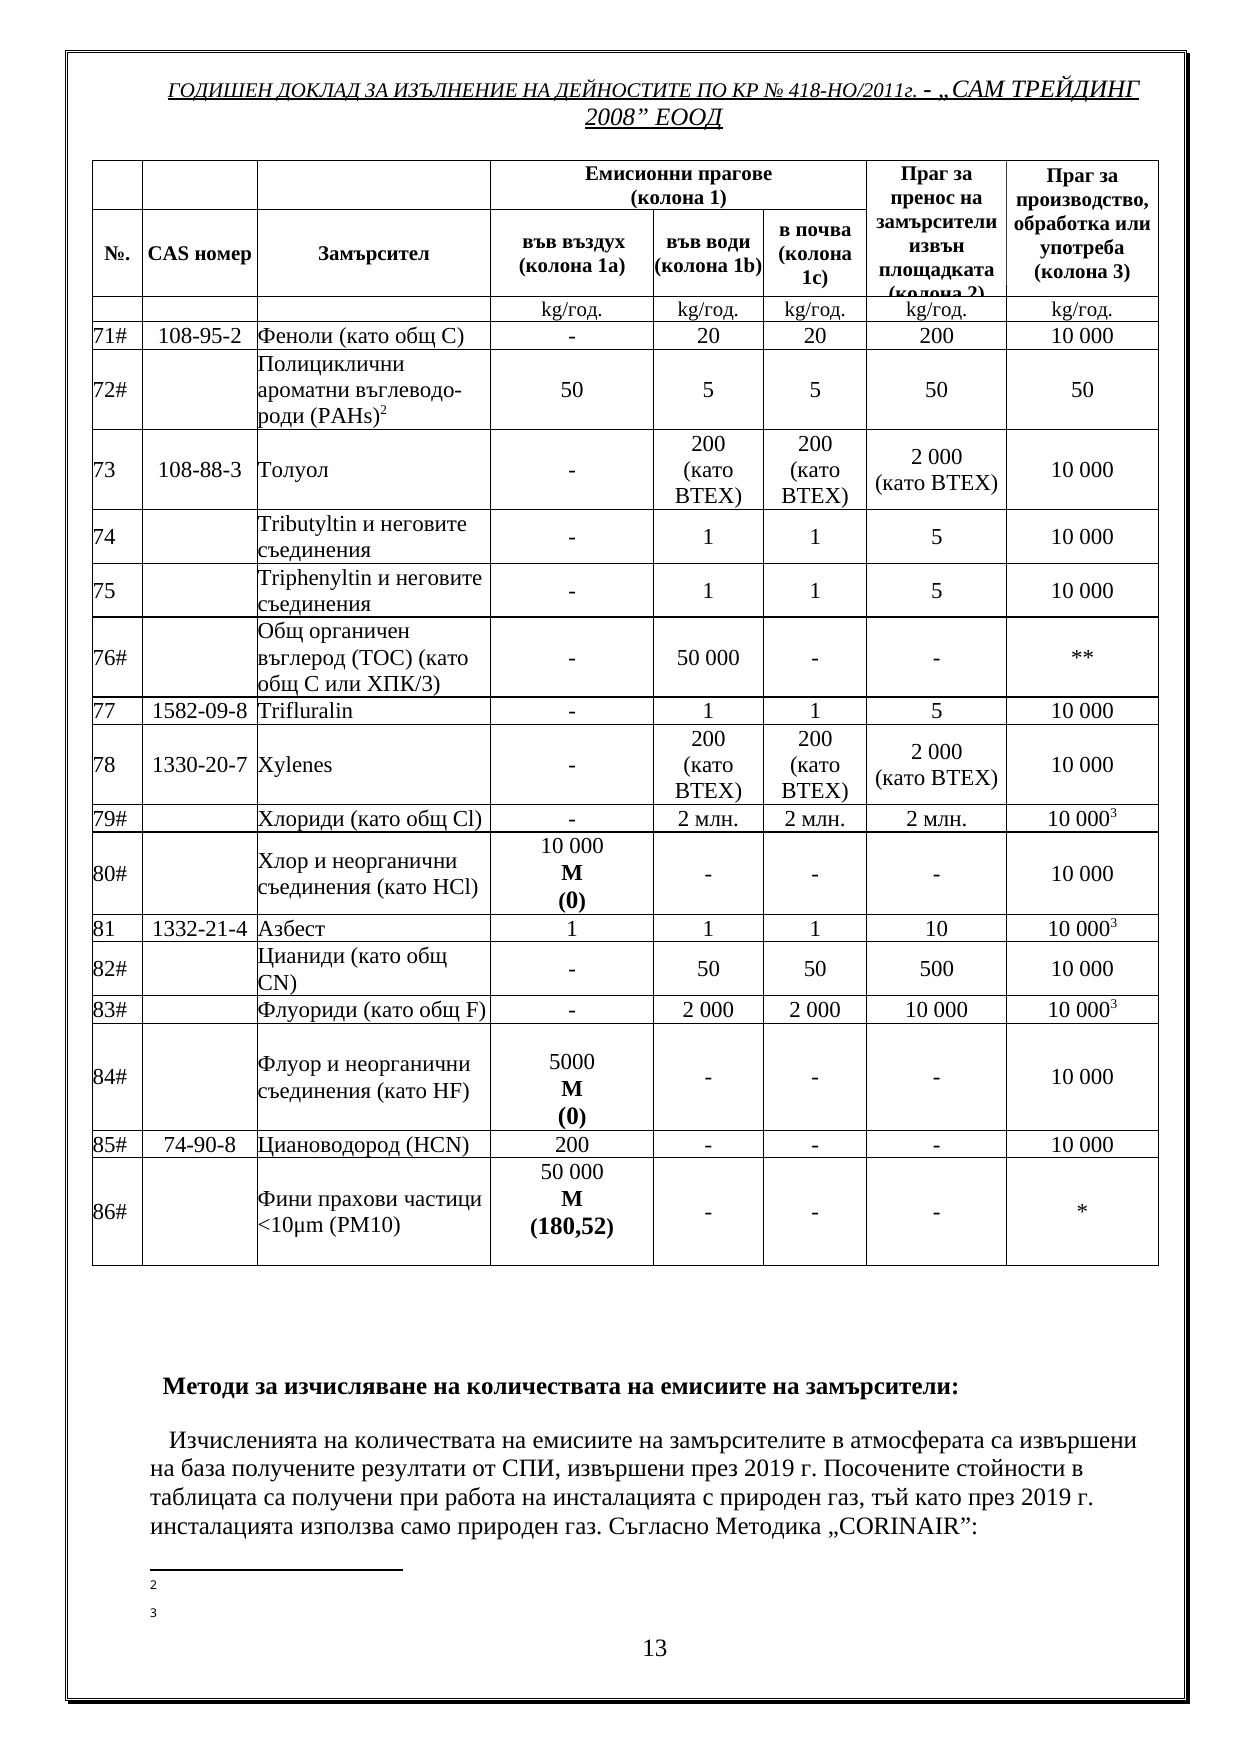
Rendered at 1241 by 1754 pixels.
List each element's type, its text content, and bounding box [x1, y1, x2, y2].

table_header Праг за пренос на замърсители извън площадката (колона 2) [867, 161, 1006, 296]
table_cell 75 [93, 564, 142, 616]
table_cell №. [93, 210, 142, 296]
table_cell 1 [654, 915, 763, 941]
table_cell 10 000 [1007, 510, 1158, 563]
table_cell 2 млн. [867, 805, 1006, 831]
table_cell 2 млн. [654, 805, 763, 831]
table_header [143, 161, 257, 209]
table_cell 10 000 [1007, 1024, 1158, 1130]
table_cell 50 [491, 350, 653, 429]
table_cell [143, 942, 257, 995]
table_cell - [491, 322, 653, 349]
table_cell 10 000 [1007, 564, 1158, 616]
table_cell - [491, 510, 653, 563]
table_cell 82# [93, 942, 142, 995]
table_cell 50 [654, 942, 763, 995]
table_cell - [867, 833, 1006, 914]
table_cell Флуориди (като общ F) [258, 996, 490, 1022]
table_cell 81 [93, 915, 142, 941]
table_cell 79# [93, 805, 142, 831]
table_cell * [1007, 1158, 1158, 1265]
table_header Емисионни прагове (колона 1) [491, 161, 866, 209]
table_cell 72# [93, 350, 142, 429]
table_cell 1 [654, 698, 763, 724]
table_cell 1 [654, 510, 763, 563]
table_cell 5000 М (0) [491, 1024, 653, 1130]
table_cell [258, 297, 490, 321]
table_cell 80# [93, 833, 142, 914]
table_cell 108-88-3 [143, 430, 257, 509]
table_cell 74-90-8 [143, 1131, 257, 1157]
table_cell 78 [93, 725, 142, 804]
table_cell - [867, 618, 1006, 696]
table_cell [143, 510, 257, 563]
table_cell 2 000 (като BTEX) [867, 725, 1006, 804]
table_cell 83# [93, 996, 142, 1022]
table_cell 10 0003 [1007, 915, 1158, 941]
table_cell - [654, 1131, 763, 1157]
table_cell 76# [93, 618, 142, 696]
table_cell kg/год. [867, 297, 1006, 321]
table_cell Хлор и неорганични съединения (като HCl) [258, 833, 490, 914]
table_cell - [654, 833, 763, 914]
table_cell - [491, 618, 653, 696]
table_cell - [867, 1024, 1006, 1130]
table_cell Хлориди (като общ Cl) [258, 805, 490, 831]
table_cell - [867, 1158, 1006, 1265]
table_cell 10 000 [1007, 725, 1158, 804]
table_cell 200 (като BTEX) [654, 725, 763, 804]
table_cell 10 000 М (0) [491, 833, 653, 914]
table_cell Полициклични ароматни въглеводо-роди (PAHs) [258, 350, 490, 429]
table_cell - [764, 1131, 866, 1157]
table_cell [143, 618, 257, 696]
table_cell Флуор и неорганични съединения (като HF) [258, 1024, 490, 1130]
table_cell 71# [93, 322, 142, 349]
table_cell 10 000 [1007, 942, 1158, 995]
table_cell 84# [93, 1024, 142, 1130]
table_cell 73 [93, 430, 142, 509]
table_cell - [491, 996, 653, 1022]
table_cell 5 [867, 564, 1006, 616]
table_cell Замърсител [258, 210, 490, 296]
table_cell Tributyltin и неговите съединения [258, 510, 490, 563]
table_cell 1 [764, 510, 866, 563]
table_cell 50 000 М (180,52) [491, 1158, 653, 1265]
subtitle Методи за изчисляване на количествата на емисиите на замърсители: [150, 1371, 1159, 1400]
table_cell 1 [764, 564, 866, 616]
table_cell 5 [867, 510, 1006, 563]
table_cell 1 [764, 698, 866, 724]
table_cell Triphenyltin и неговите съединения [258, 564, 490, 616]
table_cell - [491, 564, 653, 616]
table_cell [143, 297, 257, 321]
table_cell 2 000 [764, 996, 866, 1022]
table_cell 1332-21-4 [143, 915, 257, 941]
table_cell 2 000 (като BTEX) [867, 430, 1006, 509]
table_cell 200 (като BTEX) [764, 430, 866, 509]
table_cell 10 000 [1007, 1131, 1158, 1157]
table_cell Общ органичен въглерод () (като общ C или ХПК/3) [258, 618, 490, 696]
table_cell 1 [764, 915, 866, 941]
table_cell 77 [93, 698, 142, 724]
table_cell ** [1007, 618, 1158, 696]
table_cell 200 [491, 1131, 653, 1157]
table_cell - [491, 725, 653, 804]
table_cell Цианиди (като общ CN) [258, 942, 490, 995]
table_cell - [764, 1158, 866, 1265]
table_cell - [764, 833, 866, 914]
table_cell - [491, 430, 653, 509]
table_cell - [654, 1024, 763, 1130]
table_cell - [654, 1158, 763, 1265]
table_cell 20 [654, 322, 763, 349]
table_cell във въздух (колона 1a) [491, 210, 653, 296]
table_cell [143, 1158, 257, 1265]
table_cell kg/год. [764, 297, 866, 321]
table_cell [143, 833, 257, 914]
table_cell kg/год. [491, 297, 653, 321]
table_cell [143, 350, 257, 429]
table_cell 50 000 [654, 618, 763, 696]
table_cell - [491, 805, 653, 831]
table_cell 5 [764, 350, 866, 429]
table_cell Trifluralin [258, 698, 490, 724]
table_cell [143, 1024, 257, 1130]
table_cell Азбест [258, 915, 490, 941]
table_cell kg/год. [654, 297, 763, 321]
table_cell 74 [93, 510, 142, 563]
table_cell 1 [654, 564, 763, 616]
table_cell 10 000 [867, 996, 1006, 1022]
table_cell 200 [867, 322, 1006, 349]
table_cell 2 000 [654, 996, 763, 1022]
table_cell 1582-09-8 [143, 698, 257, 724]
table_cell [143, 805, 257, 831]
table_cell 50 [764, 942, 866, 995]
table_cell 10 000 [1007, 322, 1158, 349]
table_cell 200 (като BTEX) [654, 430, 763, 509]
table_cell Феноли (като общ C) [258, 322, 490, 349]
table_cell [143, 564, 257, 616]
table_cell Циановодород () [258, 1131, 490, 1157]
table_cell kg/год. [1007, 297, 1158, 321]
table_cell 10 000 [1007, 698, 1158, 724]
table_cell 20 [764, 322, 866, 349]
table_cell - [491, 942, 653, 995]
table_cell 5 [654, 350, 763, 429]
table_cell 1330-20-7 [143, 725, 257, 804]
table_cell 10 [867, 915, 1006, 941]
subtitle Изчисленията на количествата на емисиите на замърсителите в атмосферата са извършени на база получените резултати от СПИ, извършени през 2019 г. Посочените стойности в таблицата са получени при работа на инсталацията с природен газ, тъй като през 2019 г. инсталацията използва само природен газ. Съгласно Методика „CORINAIR”: [150, 1425, 1159, 1540]
table_cell - [764, 618, 866, 696]
table_cell 50 [1007, 350, 1158, 429]
table_cell - [764, 1024, 866, 1130]
table_cell Толуол [258, 430, 490, 509]
table_cell 85# [93, 1131, 142, 1157]
table_cell - [867, 1131, 1006, 1157]
table_cell 500 [867, 942, 1006, 995]
table_cell 5 [867, 698, 1006, 724]
table_cell 2 млн. [764, 805, 866, 831]
table_header [258, 161, 490, 209]
table_cell номер [143, 210, 257, 296]
table_cell Фини прахови частици <10μm (PM10) [258, 1158, 490, 1265]
table_cell 10 000 [1007, 430, 1158, 509]
table_cell в почва (колона 1c) [764, 210, 866, 296]
table_cell [143, 996, 257, 1022]
table_cell 86# [93, 1158, 142, 1265]
table_cell 1 [491, 915, 653, 941]
table_cell във води (колона 1b) [654, 210, 763, 296]
table_header [93, 161, 142, 209]
table_cell 10 0003 [1007, 996, 1158, 1022]
table_cell 108-95-2 [143, 322, 257, 349]
table_cell - [491, 698, 653, 724]
table_cell 10 000 [1007, 805, 1158, 831]
table_cell [93, 297, 142, 321]
table_header Праг за производство, обработка или употреба (колона 3) [1007, 163, 1158, 283]
table_cell 50 [867, 350, 1006, 429]
table_cell Xylenes [258, 725, 490, 804]
table_cell 200 (като BTEX) [764, 725, 866, 804]
table_cell 10 000 [1007, 833, 1158, 914]
